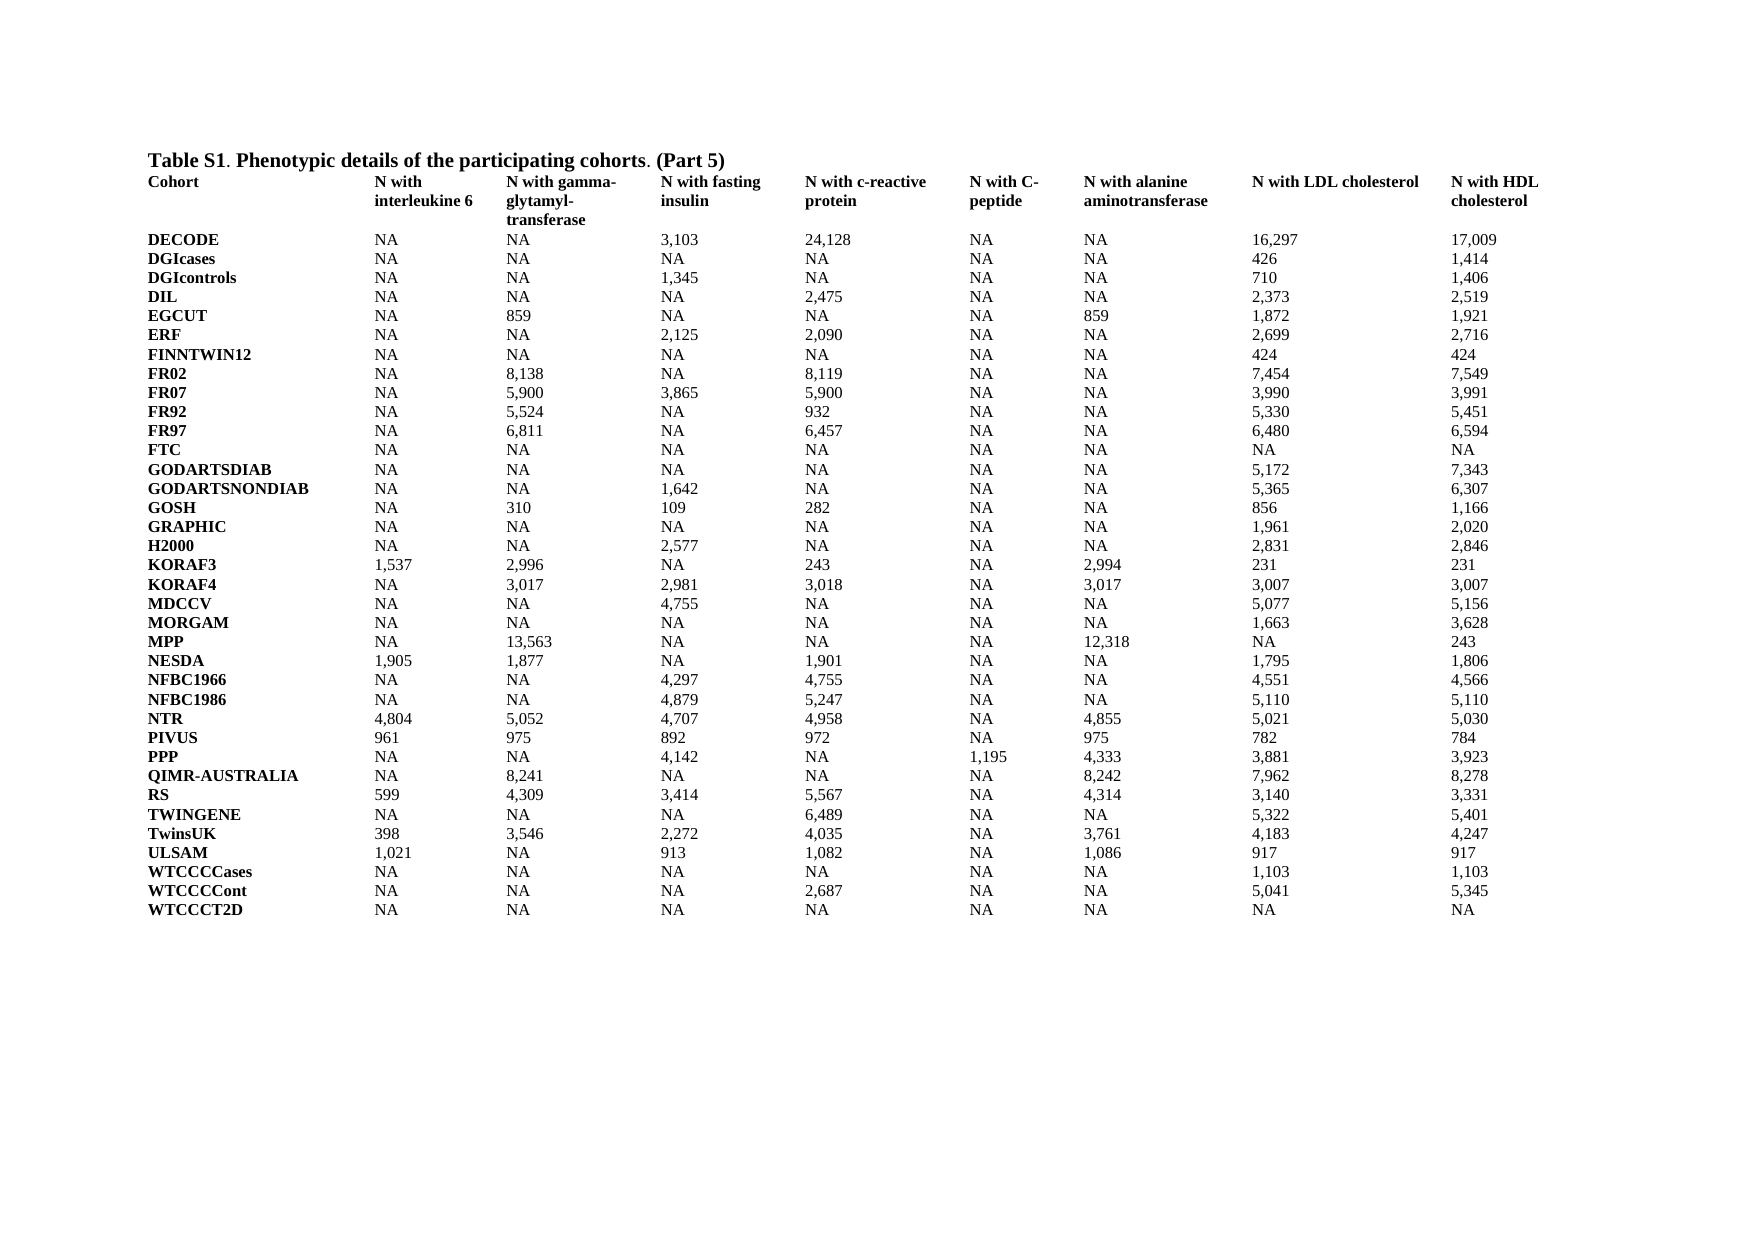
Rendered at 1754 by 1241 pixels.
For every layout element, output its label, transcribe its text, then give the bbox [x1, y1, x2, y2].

table_cell ULSAM [140, 843, 367, 862]
table_cell NA [962, 517, 1076, 536]
table_cell NA [1076, 421, 1244, 440]
table_cell 5,365 [1245, 479, 1443, 498]
table_cell 424 [1444, 344, 1599, 363]
table_cell 2,020 [1444, 517, 1599, 536]
table_header N with gamma-glytamyl-transferase [499, 172, 653, 229]
table_cell 6,457 [798, 421, 962, 440]
table_cell NA [367, 325, 499, 344]
table_cell NA [1076, 287, 1244, 306]
table_cell NA [962, 364, 1076, 383]
table_cell 4,183 [1245, 824, 1443, 843]
table_cell NA [367, 670, 499, 689]
table_cell NA [962, 900, 1076, 919]
table_cell 1,905 [367, 651, 499, 670]
table_cell 3,628 [1444, 613, 1599, 632]
table_cell NA [499, 747, 653, 766]
table_cell 3,017 [1076, 574, 1244, 593]
table_cell 4,879 [653, 689, 798, 708]
table_cell NA [367, 900, 499, 919]
table_cell NA [962, 785, 1076, 804]
table_cell NA [1076, 479, 1244, 498]
table_cell 2,272 [653, 824, 798, 843]
table_cell NA [1076, 498, 1244, 517]
table_cell NA [962, 862, 1076, 881]
table_cell NA [653, 900, 798, 919]
table_cell NA [499, 344, 653, 363]
table_cell 1,901 [798, 651, 962, 670]
table_cell 1,406 [1444, 268, 1599, 287]
table_cell 4,035 [798, 824, 962, 843]
table_cell 2,996 [499, 555, 653, 574]
table_cell 8,278 [1444, 766, 1599, 785]
table_cell NA [962, 440, 1076, 459]
table_cell MORGAM [140, 613, 367, 632]
table_cell NA [962, 479, 1076, 498]
table_cell 3,017 [499, 574, 653, 593]
table_cell 7,454 [1245, 364, 1443, 383]
table_cell NA [962, 574, 1076, 593]
table_cell 243 [1444, 632, 1599, 651]
table_cell NTR [140, 709, 367, 728]
table_cell 3,990 [1245, 383, 1443, 402]
table_cell 5,110 [1444, 689, 1599, 708]
table_cell NA [962, 287, 1076, 306]
table_cell NA [962, 306, 1076, 325]
table_cell 7,962 [1245, 766, 1443, 785]
table_cell 975 [499, 728, 653, 747]
table_cell 4,707 [653, 709, 798, 728]
table_cell NA [499, 517, 653, 536]
table_cell 4,247 [1444, 824, 1599, 843]
table_cell 1,345 [653, 268, 798, 287]
table_cell NA [367, 574, 499, 593]
table_cell 4,333 [1076, 747, 1244, 766]
table_cell NA [499, 479, 653, 498]
table_cell 3,018 [798, 574, 962, 593]
table_cell NA [367, 766, 499, 785]
table_cell NA [962, 689, 1076, 708]
table_cell NA [653, 881, 798, 900]
table_cell NA [1076, 862, 1244, 881]
table_cell 3,761 [1076, 824, 1244, 843]
table_cell 2,373 [1245, 287, 1443, 306]
table_cell NA [367, 862, 499, 881]
table_cell 2,687 [798, 881, 962, 900]
table_cell NA [962, 709, 1076, 728]
table_cell 1,086 [1076, 843, 1244, 862]
table_cell 8,242 [1076, 766, 1244, 785]
table_cell 16,297 [1245, 229, 1443, 248]
table_cell NA [499, 689, 653, 708]
table_cell NA [653, 613, 798, 632]
table_cell 5,247 [798, 689, 962, 708]
table_cell WTCCCCases [140, 862, 367, 881]
table_cell 1,642 [653, 479, 798, 498]
table_cell 6,307 [1444, 479, 1599, 498]
table_cell 5,524 [499, 402, 653, 421]
table_cell NA [367, 517, 499, 536]
table_cell NA [367, 440, 499, 459]
table_cell GODARTSNONDIAB [140, 479, 367, 498]
table_cell NA [962, 881, 1076, 900]
table_cell 1,795 [1245, 651, 1443, 670]
table_cell 4,142 [653, 747, 798, 766]
table_cell NA [367, 594, 499, 613]
table_cell NA [653, 344, 798, 363]
table_cell 4,314 [1076, 785, 1244, 804]
table_cell NA [798, 613, 962, 632]
table_cell 975 [1076, 728, 1244, 747]
table_cell 231 [1245, 555, 1443, 574]
table_cell 856 [1245, 498, 1443, 517]
table_cell 3,007 [1245, 574, 1443, 593]
table_cell 784 [1444, 728, 1599, 747]
table_cell 5,041 [1245, 881, 1443, 900]
table_cell NA [962, 632, 1076, 651]
table_cell NA [1076, 325, 1244, 344]
table_cell NA [1076, 594, 1244, 613]
table_cell QIMR-AUSTRALIA [140, 766, 367, 785]
table_cell 13,563 [499, 632, 653, 651]
table_cell NA [367, 364, 499, 383]
table_cell NA [1076, 344, 1244, 363]
table_cell TWINGENE [140, 804, 367, 823]
table_cell 282 [798, 498, 962, 517]
table_cell NA [962, 824, 1076, 843]
table_cell 5,345 [1444, 881, 1599, 900]
table_cell NA [962, 344, 1076, 363]
table_cell NA [499, 594, 653, 613]
table_cell NA [1444, 440, 1599, 459]
table_cell NA [367, 747, 499, 766]
table_cell 5,401 [1444, 804, 1599, 823]
table_cell NA [1076, 536, 1244, 555]
table_cell NA [367, 479, 499, 498]
table_cell 3,865 [653, 383, 798, 402]
table_cell FR92 [140, 402, 367, 421]
table_cell 5,322 [1245, 804, 1443, 823]
table_header Cohort [140, 172, 367, 229]
table_cell NA [1076, 651, 1244, 670]
table_cell 7,549 [1444, 364, 1599, 383]
table_cell 5,077 [1245, 594, 1443, 613]
table_cell NA [962, 613, 1076, 632]
table_cell FTC [140, 440, 367, 459]
table_cell NA [367, 632, 499, 651]
table_cell 1,663 [1245, 613, 1443, 632]
table_cell 8,138 [499, 364, 653, 383]
table_cell 24,128 [798, 229, 962, 248]
table_cell 1,872 [1245, 306, 1443, 325]
table_cell NA [798, 766, 962, 785]
table_cell KORAF3 [140, 555, 367, 574]
table_cell 1,921 [1444, 306, 1599, 325]
table_cell PIVUS [140, 728, 367, 747]
table_cell NA [798, 517, 962, 536]
table_header N with LDL cholesterol [1245, 172, 1443, 229]
table_cell 5,900 [798, 383, 962, 402]
table_cell 310 [499, 498, 653, 517]
table_cell 426 [1245, 249, 1443, 268]
table_cell 5,156 [1444, 594, 1599, 613]
table_cell NA [653, 804, 798, 823]
table_cell 3,923 [1444, 747, 1599, 766]
table_cell 1,103 [1245, 862, 1443, 881]
table_cell NA [653, 440, 798, 459]
table_cell 5,567 [798, 785, 962, 804]
table_cell NA [962, 804, 1076, 823]
table_cell NA [653, 632, 798, 651]
table_cell NA [367, 383, 499, 402]
table_cell NA [962, 766, 1076, 785]
table_cell NA [653, 555, 798, 574]
table_cell NA [367, 459, 499, 478]
table_cell NA [962, 268, 1076, 287]
table_cell 6,594 [1444, 421, 1599, 440]
table_cell NA [962, 843, 1076, 862]
table_cell NA [499, 268, 653, 287]
table_cell 5,030 [1444, 709, 1599, 728]
table_cell 1,537 [367, 555, 499, 574]
table_cell 859 [499, 306, 653, 325]
table_cell FR07 [140, 383, 367, 402]
table_cell 243 [798, 555, 962, 574]
table_header N with C-peptide [962, 172, 1076, 229]
table_cell NA [367, 229, 499, 248]
table_cell NA [367, 344, 499, 363]
table_cell NA [499, 229, 653, 248]
table_cell 5,052 [499, 709, 653, 728]
table_cell 5,110 [1245, 689, 1443, 708]
table_cell 4,755 [798, 670, 962, 689]
table_cell 4,804 [367, 709, 499, 728]
table_cell NA [367, 881, 499, 900]
table_cell NA [499, 440, 653, 459]
table_cell 398 [367, 824, 499, 843]
table_cell NA [962, 229, 1076, 248]
table_cell PPP [140, 747, 367, 766]
table_cell 913 [653, 843, 798, 862]
table_cell NA [499, 325, 653, 344]
table_cell 6,489 [798, 804, 962, 823]
table_cell NA [798, 747, 962, 766]
table_cell 8,241 [499, 766, 653, 785]
table_cell NA [1245, 900, 1443, 919]
table_cell 2,577 [653, 536, 798, 555]
table_cell NA [499, 900, 653, 919]
table_cell NA [1076, 383, 1244, 402]
table_cell 424 [1245, 344, 1443, 363]
table_cell NA [499, 881, 653, 900]
table_cell NA [653, 287, 798, 306]
table_cell 2,981 [653, 574, 798, 593]
table_cell RS [140, 785, 367, 804]
table_cell NA [367, 689, 499, 708]
table_cell GODARTSDIAB [140, 459, 367, 478]
table_cell NA [798, 306, 962, 325]
table_cell 3,007 [1444, 574, 1599, 593]
table_cell 4,566 [1444, 670, 1599, 689]
table_cell NA [653, 459, 798, 478]
table_cell NA [798, 344, 962, 363]
table_cell NA [1076, 804, 1244, 823]
table_cell ERF [140, 325, 367, 344]
table_cell NA [798, 249, 962, 268]
table_cell WTCCCT2D [140, 900, 367, 919]
table_cell 17,009 [1444, 229, 1599, 248]
table_cell 2,846 [1444, 536, 1599, 555]
table_cell GRAPHIC [140, 517, 367, 536]
table_cell NA [1076, 440, 1244, 459]
table_cell NFBC1986 [140, 689, 367, 708]
table_cell NA [1444, 900, 1599, 919]
table_header N with HDL cholesterol [1444, 172, 1599, 229]
table_cell DECODE [140, 229, 367, 248]
table_cell NA [367, 249, 499, 268]
table_cell MPP [140, 632, 367, 651]
table_cell NA [798, 862, 962, 881]
table_cell 3,881 [1245, 747, 1443, 766]
table_cell NA [962, 594, 1076, 613]
table_cell NA [1076, 249, 1244, 268]
table_cell NA [653, 249, 798, 268]
table_cell 109 [653, 498, 798, 517]
table_cell NA [798, 459, 962, 478]
table_cell 1,021 [367, 843, 499, 862]
table_cell NA [962, 728, 1076, 747]
table_cell NA [499, 536, 653, 555]
table_cell 2,475 [798, 287, 962, 306]
table_cell 5,900 [499, 383, 653, 402]
table_cell NA [962, 383, 1076, 402]
table_cell 782 [1245, 728, 1443, 747]
table_cell NA [1076, 689, 1244, 708]
table_cell NESDA [140, 651, 367, 670]
table_cell NA [798, 479, 962, 498]
table_cell NA [367, 613, 499, 632]
table_cell NA [1076, 459, 1244, 478]
table_cell FR02 [140, 364, 367, 383]
table_cell NA [367, 804, 499, 823]
table_cell H2000 [140, 536, 367, 555]
table_cell 4,551 [1245, 670, 1443, 689]
table_cell NA [367, 306, 499, 325]
table_cell 6,480 [1245, 421, 1443, 440]
table_cell NA [962, 651, 1076, 670]
table_header N with c-reactive protein [798, 172, 962, 229]
table_cell NA [962, 421, 1076, 440]
table_cell 4,297 [653, 670, 798, 689]
table_cell NA [1076, 517, 1244, 536]
table_cell NA [499, 843, 653, 862]
table_cell 231 [1444, 555, 1599, 574]
table_cell NA [1076, 402, 1244, 421]
table_cell NA [499, 670, 653, 689]
table_cell 4,309 [499, 785, 653, 804]
table_cell NA [1076, 229, 1244, 248]
table_cell 859 [1076, 306, 1244, 325]
table_cell NA [962, 498, 1076, 517]
table_cell 3,331 [1444, 785, 1599, 804]
table_cell NA [1076, 364, 1244, 383]
table_cell 961 [367, 728, 499, 747]
table_cell 892 [653, 728, 798, 747]
table_cell 3,103 [653, 229, 798, 248]
table_cell NA [962, 325, 1076, 344]
table_cell DGIcases [140, 249, 367, 268]
table_cell NA [798, 440, 962, 459]
table_cell NA [798, 632, 962, 651]
table_cell 2,831 [1245, 536, 1443, 555]
table_cell NA [798, 536, 962, 555]
table_cell NA [1076, 670, 1244, 689]
table_cell 12,318 [1076, 632, 1244, 651]
table_cell 5,330 [1245, 402, 1443, 421]
table_cell 1,414 [1444, 249, 1599, 268]
table_cell 599 [367, 785, 499, 804]
table_cell 1,082 [798, 843, 962, 862]
text Table S1. Phenotypic details of the participating cohorts. (Part 5) [148, 148, 1606, 172]
table_cell KORAF4 [140, 574, 367, 593]
table_cell 972 [798, 728, 962, 747]
table_cell NA [499, 862, 653, 881]
table_cell NA [499, 287, 653, 306]
table_cell NA [1076, 268, 1244, 287]
table_cell NA [962, 670, 1076, 689]
table_cell 917 [1444, 843, 1599, 862]
table_cell NA [367, 287, 499, 306]
table_cell NA [653, 421, 798, 440]
table_cell NA [367, 421, 499, 440]
table_cell 8,119 [798, 364, 962, 383]
table_cell 4,755 [653, 594, 798, 613]
table_cell NFBC1966 [140, 670, 367, 689]
table_cell 2,519 [1444, 287, 1599, 306]
table_cell 1,103 [1444, 862, 1599, 881]
table_cell 5,451 [1444, 402, 1599, 421]
table_header N with fasting insulin [653, 172, 798, 229]
table_cell NA [367, 498, 499, 517]
table_cell DIL [140, 287, 367, 306]
table_cell 3,414 [653, 785, 798, 804]
table_cell NA [653, 862, 798, 881]
table_cell NA [499, 459, 653, 478]
table_cell 1,806 [1444, 651, 1599, 670]
table_cell NA [1076, 900, 1244, 919]
table_header N with interleukine 6 [367, 172, 499, 229]
table_cell NA [798, 268, 962, 287]
table_cell NA [962, 402, 1076, 421]
table_cell NA [1245, 632, 1443, 651]
table_cell NA [962, 249, 1076, 268]
table_cell 1,166 [1444, 498, 1599, 517]
table_cell NA [798, 900, 962, 919]
table_cell DGIcontrols [140, 268, 367, 287]
table_cell NA [1076, 613, 1244, 632]
table_cell 2,994 [1076, 555, 1244, 574]
table_cell NA [653, 651, 798, 670]
table_cell 2,716 [1444, 325, 1599, 344]
table_cell 2,090 [798, 325, 962, 344]
table_cell NA [367, 268, 499, 287]
table_cell 1,877 [499, 651, 653, 670]
table_cell MDCCV [140, 594, 367, 613]
table_cell 710 [1245, 268, 1443, 287]
table_cell NA [367, 536, 499, 555]
table_cell TwinsUK [140, 824, 367, 843]
table_cell NA [653, 364, 798, 383]
table_cell 917 [1245, 843, 1443, 862]
table_cell GOSH [140, 498, 367, 517]
table_cell 1,195 [962, 747, 1076, 766]
table_cell NA [367, 402, 499, 421]
table_cell 6,811 [499, 421, 653, 440]
table_cell NA [1245, 440, 1443, 459]
table_cell NA [962, 459, 1076, 478]
table_cell NA [499, 804, 653, 823]
table_cell 7,343 [1444, 459, 1599, 478]
table_cell NA [798, 594, 962, 613]
table_cell NA [653, 517, 798, 536]
table_cell 5,172 [1245, 459, 1443, 478]
table_cell NA [499, 613, 653, 632]
table_cell 4,855 [1076, 709, 1244, 728]
table_cell 932 [798, 402, 962, 421]
table_cell WTCCCCont [140, 881, 367, 900]
table_cell NA [1076, 881, 1244, 900]
table_cell 2,699 [1245, 325, 1443, 344]
table_cell 2,125 [653, 325, 798, 344]
table_cell NA [499, 249, 653, 268]
table_cell 1,961 [1245, 517, 1443, 536]
table_cell 4,958 [798, 709, 962, 728]
table_cell FINNTWIN12 [140, 344, 367, 363]
table_cell 3,546 [499, 824, 653, 843]
table_cell NA [962, 555, 1076, 574]
table_cell NA [962, 536, 1076, 555]
table_cell 3,140 [1245, 785, 1443, 804]
table_cell 5,021 [1245, 709, 1443, 728]
table_cell NA [653, 402, 798, 421]
table_cell EGCUT [140, 306, 367, 325]
table_cell NA [653, 766, 798, 785]
table_cell 3,991 [1444, 383, 1599, 402]
table_cell FR97 [140, 421, 367, 440]
table_cell NA [653, 306, 798, 325]
table_header N with alanine aminotransferase [1076, 172, 1244, 229]
